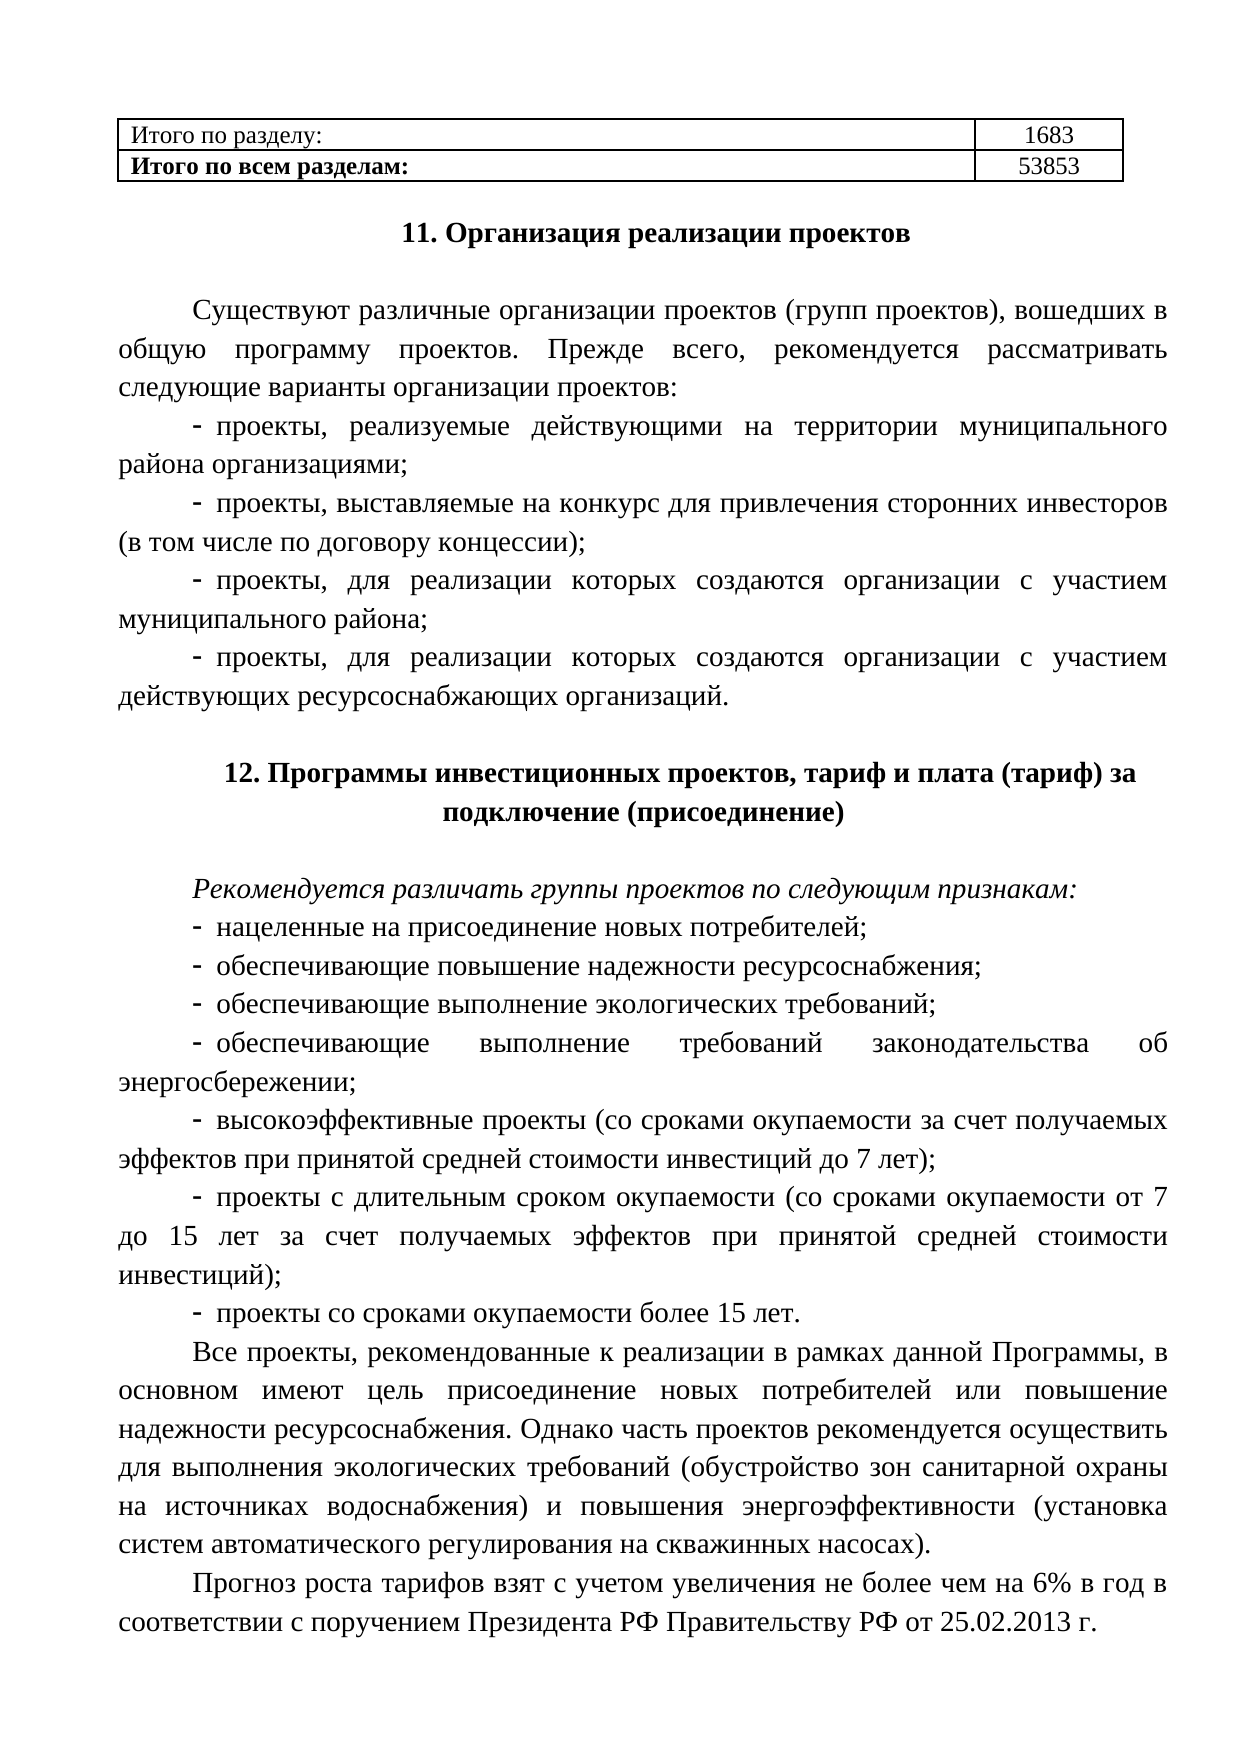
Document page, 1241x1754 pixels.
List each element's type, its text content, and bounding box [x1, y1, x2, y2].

text Существуют различные организации проектов (групп проектов), вошедших в общую программу проектов. Прежде всего, рекомендуется рассматривать следующие варианты организации проектов: [118, 292, 1169, 403]
text 12. Программы инвестиционных проектов, тариф и плата (тариф) за подключение (присоединение) [118, 755, 1169, 827]
table_cell 53853 [976, 151, 1122, 180]
text проекты, для реализации которых создаются организации с участием муниципального района; [118, 562, 1169, 634]
text проекты со сроками окупаемости более 15 лет. [118, 1295, 1181, 1329]
table_cell 1683 [976, 120, 1122, 149]
text проекты, реализуемые действующими на территории муниципального района организациями; [118, 408, 1169, 480]
text высокоэффективные проекты (со сроками окупаемости за счет получаемых эффектов при принятой средней стоимости инвестиций до 7 лет); [118, 1102, 1169, 1174]
text обеспечивающие повышение надежности ресурсоснабжения; [118, 948, 1181, 982]
text проекты, выставляемые на конкурс для привлечения сторонних инвесторов (в том числе по договору концессии); [118, 485, 1169, 557]
text обеспечивающие выполнение экологических требований; [118, 987, 1181, 1020]
text обеспечивающие выполнение требований законодательства об энергосбережении; [118, 1025, 1169, 1097]
table_cell [796, 120, 974, 149]
table_cell [796, 151, 974, 180]
text проекты, для реализации которых создаются организации с участием действующих ресурсоснабжающих организаций. [118, 639, 1169, 712]
table_cell Итого по всем разделам: [119, 151, 796, 180]
table_cell Итого по разделу: [119, 120, 796, 149]
text Рекомендуется различать группы проектов по следующим признакам: [118, 871, 1181, 904]
text проекты с длительным сроком окупаемости (со сроками окупаемости от 7 до 15 лет за счет получаемых эффектов при принятой средней стоимости инвестиций); [118, 1179, 1169, 1290]
text нацеленные на присоединение новых потребителей; [118, 909, 1181, 943]
text Все проекты, рекомендованные к реализации в рамках данной Программы, в основном имеют цель присоединение новых потребителей или повышение надежности ресурсоснабжения. Однако часть проектов рекомендуется осуществить для выполнения экологических требований (обустройство зон санитарной охраны на источниках водоснабжения) и повышения энергоэффективности (установка систем автоматического регулирования на скважинных насосах). [118, 1334, 1169, 1560]
text Прогноз роста тарифов взят с учетом увеличения не более чем на 6% в год в соответствии с поручением Президента РФ Правительству РФ от 25.02.2013 г. [118, 1565, 1169, 1637]
text 11. Организация реализации проектов [131, 215, 1181, 249]
